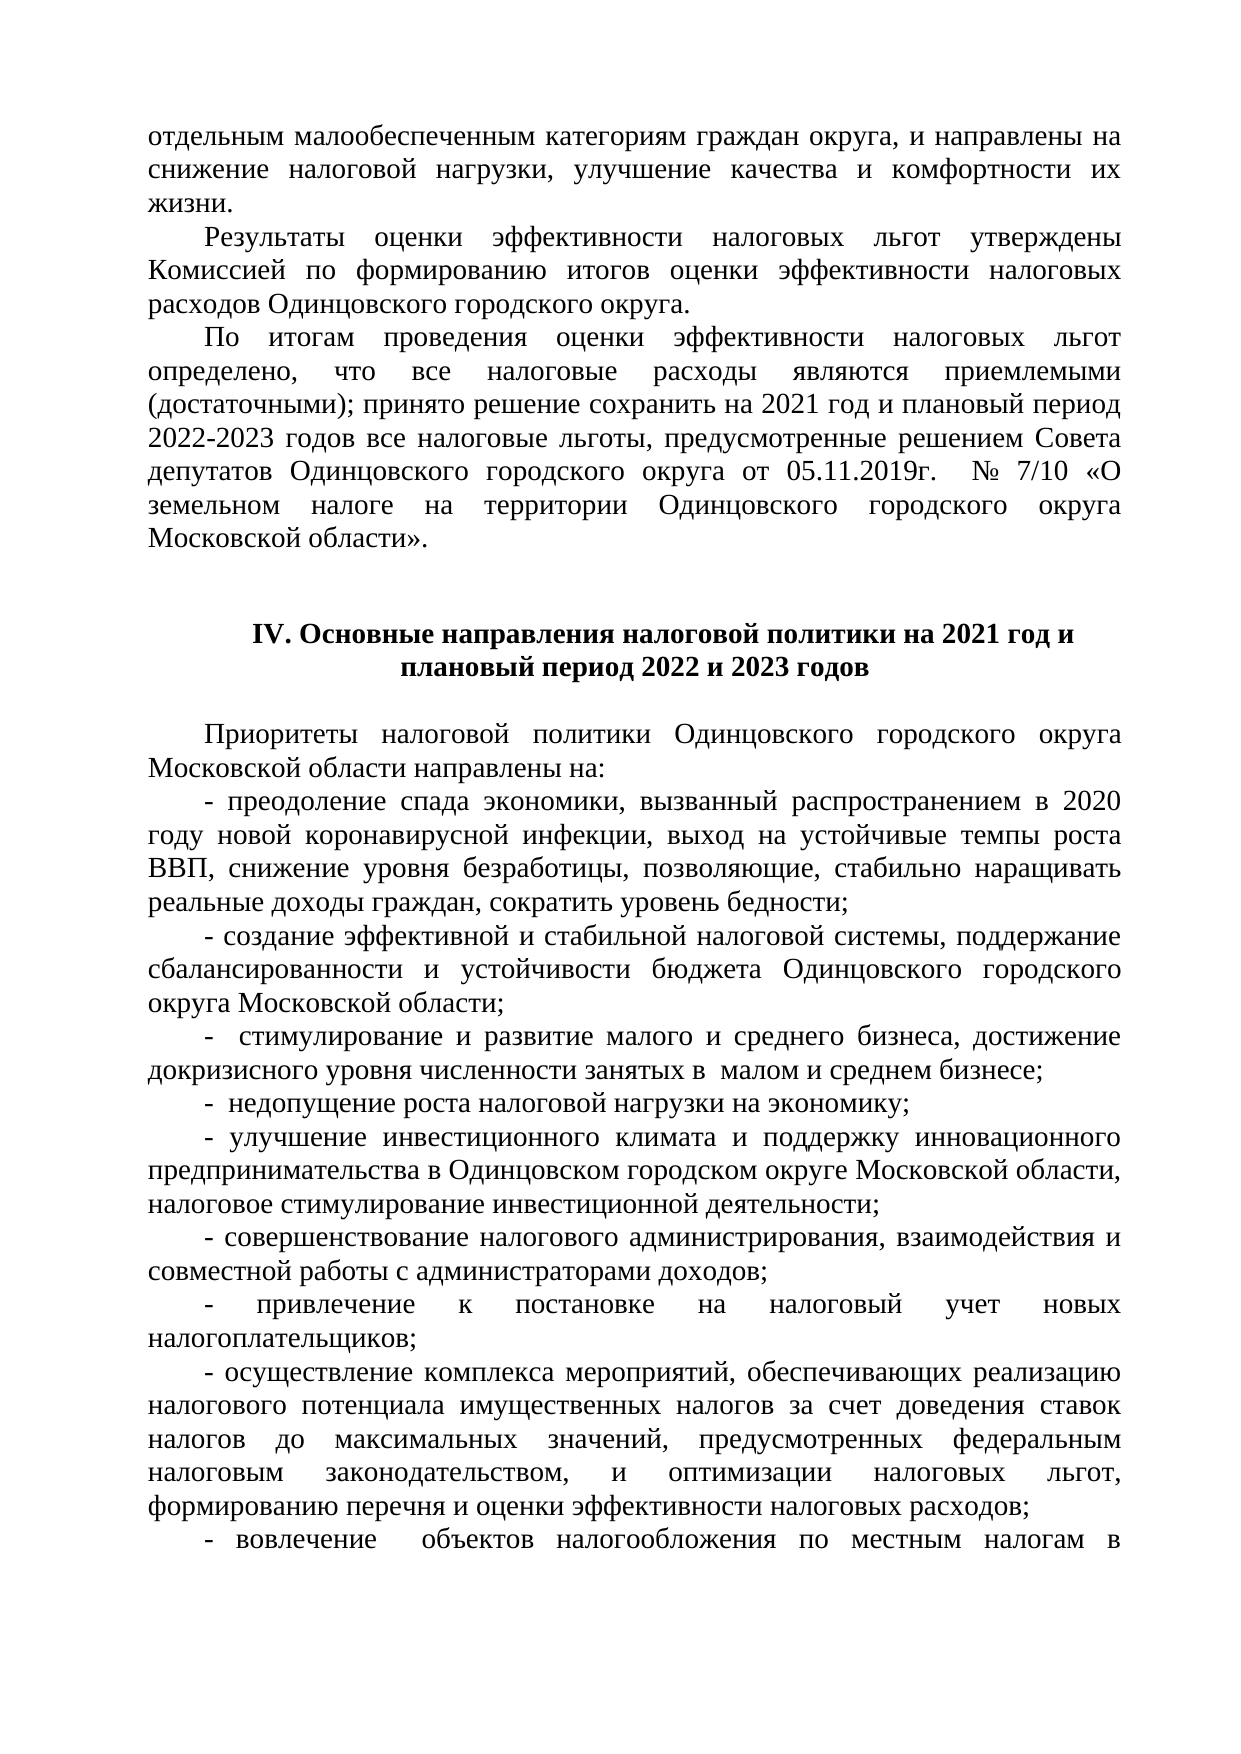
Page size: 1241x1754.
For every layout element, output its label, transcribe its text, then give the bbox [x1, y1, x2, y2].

text Приоритеты налоговой политики Одинцовского городского округа Московской области направлены на: [148, 716, 1122, 783]
text - недопущение роста налоговой нагрузки на экономику; [148, 1085, 1122, 1119]
text - создание эффективной и стабильной налоговой системы, поддержание сбалансированности и устойчивости бюджета Одинцовского городского округа Московской области; [148, 918, 1122, 1018]
text - стимулирование и развитие малого и среднего бизнеса, достижение докризисного уровня численности занятых в малом и среднем бизнесе; [148, 1018, 1122, 1085]
text - совершенствование налогового администрирования, взаимодействия и совместной работы с администраторами доходов; [148, 1219, 1122, 1287]
text Результаты оценки эффективности налоговых льгот утверждены Комиссией по формированию итогов оценки эффективности налоговых расходов Одинцовского городского округа. [148, 219, 1122, 319]
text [148, 1521, 1122, 1555]
text По итогам проведения оценки эффективности налоговых льгот определено, что все налоговые расходы являются приемлемыми (достаточными); принято решение сохранить на 2021 год и плановый период 2022-2023 годов все налоговые льготы, предусмотренные решением Совета депутатов Одинцовского городского округа от 05.11.2019г. № 7/10 «О земельном налоге на территории Одинцовского городского округа Московской области». [148, 319, 1122, 554]
text IV. Основные направления налоговой политики на 2021 год и плановый период 2022 и 2023 годов [148, 616, 1122, 683]
text - осуществление комплекса мероприятий, обеспечивающих реализацию налогового потенциала имущественных налогов за счет доведения ставок налогов до максимальных значений, предусмотренных федеральным налоговым законодательством, и оптимизации налоговых льгот, формированию перечня и оценки эффективности налоговых расходов; [148, 1354, 1122, 1521]
text - преодоление спада экономики, вызванный распространением в 2020 году новой коронавирусной инфекции, выход на устойчивые темпы роста ВВП, снижение уровня безработицы, позволяющие, стабильно наращивать реальные доходы граждан, сократить уровень бедности; [148, 783, 1122, 918]
text - привлечение к постановке на налоговый учет новых налогоплательщиков; [148, 1287, 1122, 1354]
text - улучшение инвестиционного климата и поддержку инновационного предпринимательства в Одинцовском городском округе Московской области, налоговое стимулирование инвестиционной деятельности; [148, 1119, 1122, 1219]
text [148, 118, 1122, 219]
